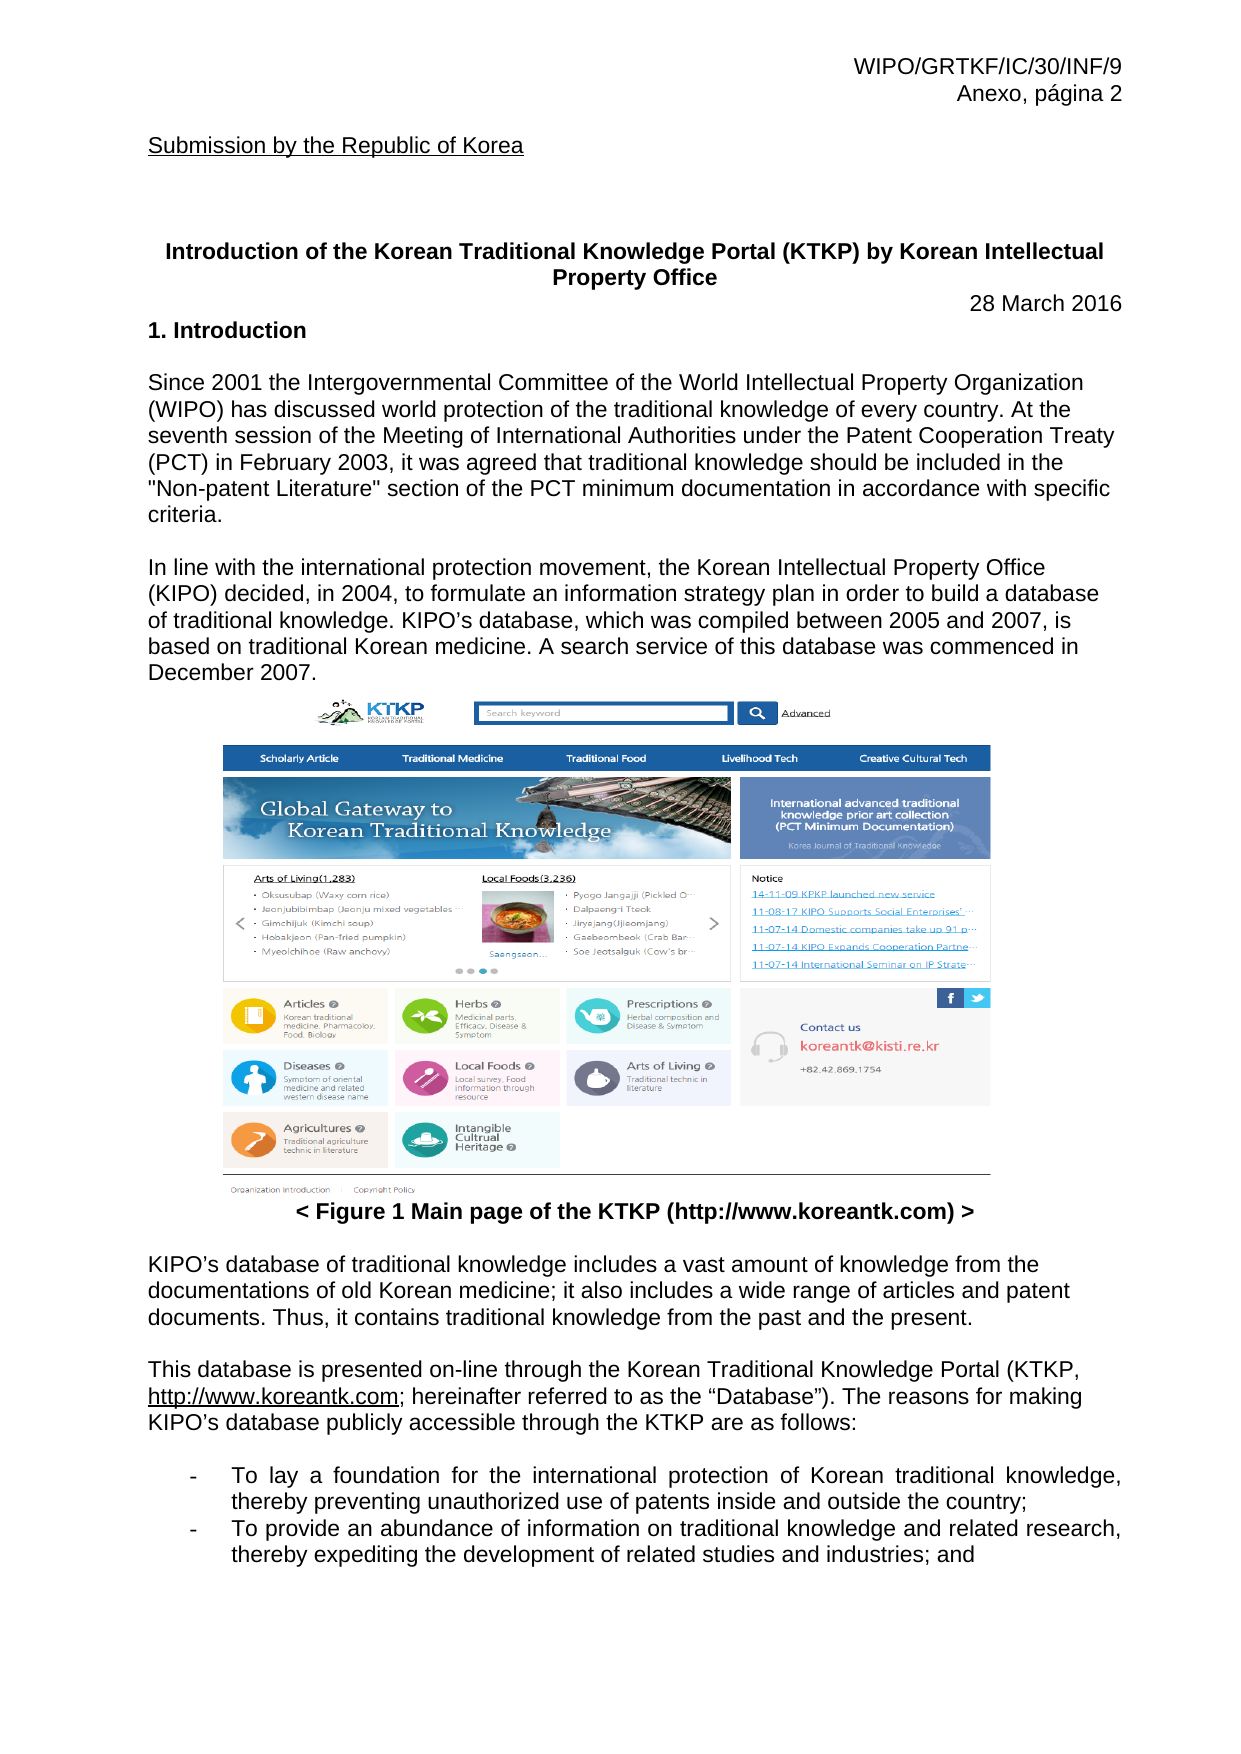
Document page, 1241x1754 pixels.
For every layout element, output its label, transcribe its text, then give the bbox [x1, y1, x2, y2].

text This database is presented on-line through the Korean Traditional Knowledge Portal (KTKP, http://www.koreantk.com; hereinafter referred to as the “Database”). The reasons for making KIPO’s database publicly accessible through the KTKP are as follows: [148, 1356, 1122, 1435]
text 28 March 2016 [148, 290, 1122, 317]
text < Figure 1 Main page of the KTKP (http://www.koreantk.com) > [148, 1198, 1122, 1224]
text Submission by the Republic of Korea [148, 132, 1122, 158]
list To lay a foundation for the international protection of Korean traditional knowledge, thereby preventing unauthorized use of patents inside and outside the country; [189, 1462, 1122, 1514]
text In line with the international protection movement, the Korean Intellectual Property Office (KIPO) decided, in 2004, to formulate an information strategy plan in order to build a database of traditional knowledge. KIPO’s database, which was compiled between 2005 and 2007, is based on traditional Korean medicine. A search service of this database was commenced in December 2007. [148, 554, 1122, 686]
text 1. Introduction [148, 317, 1122, 343]
picture [154, 685, 1116, 1199]
text Introduction of the Korean Traditional Knowledge Portal (KTKP) by Korean Intellectual Property Office [148, 238, 1122, 290]
text Since 2001 the Intergovernmental Committee of the World Intellectual Property Organization (WIPO) has discussed world protection of the traditional knowledge of every country. At the seventh session of the Meeting of International Authorities under the Patent Cooperation Treaty (PCT) in February 2003, it was agreed that traditional knowledge should be included in the "Non-patent Literature" section of the PCT minimum documentation in accordance with specific criteria. [148, 369, 1122, 527]
list To provide an abundance of information on traditional knowledge and related research, thereby expediting the development of related studies and industries; and [189, 1514, 1122, 1567]
text KIPO’s database of traditional knowledge includes a vast amount of knowledge from the documentations of old Korean medicine; it also includes a wide range of articles and patent documents. Thus, it contains traditional knowledge from the past and the present. [148, 1251, 1122, 1330]
